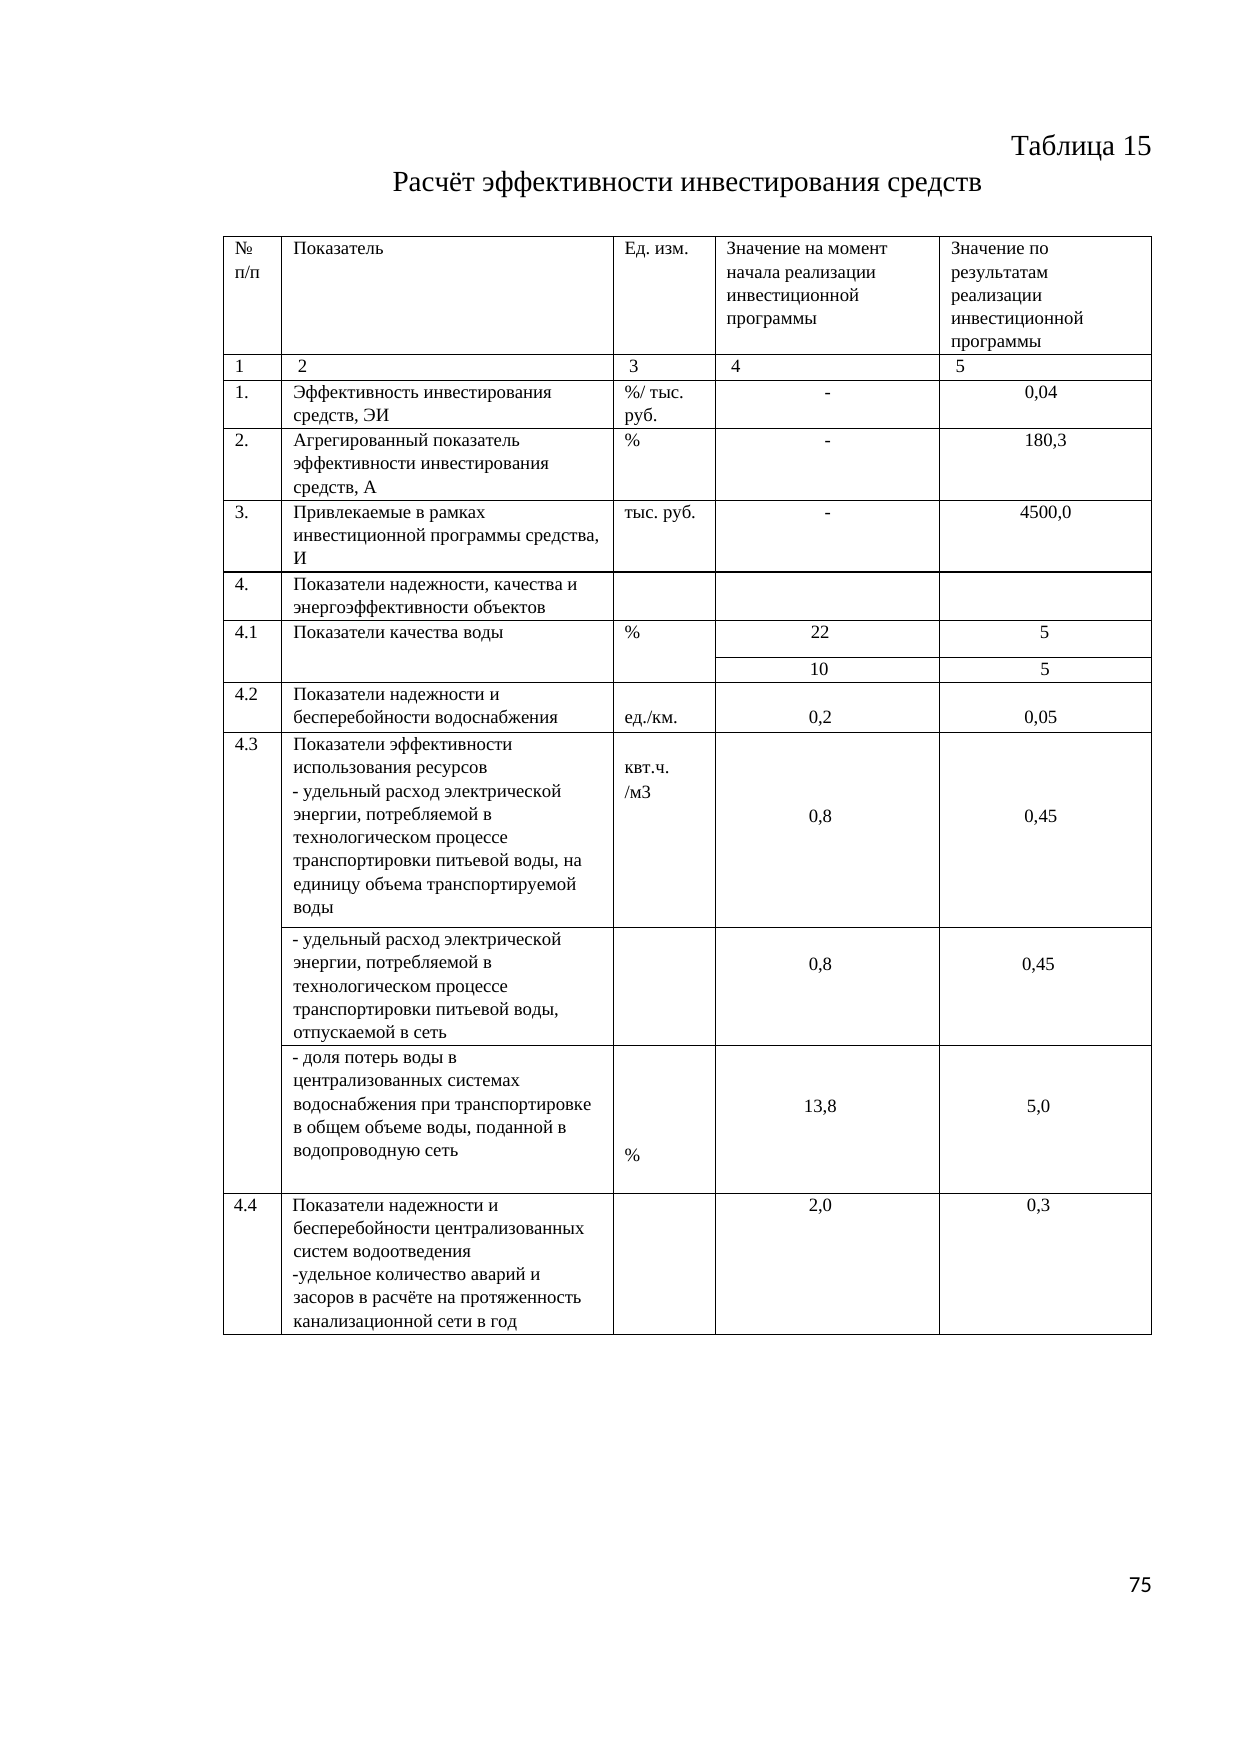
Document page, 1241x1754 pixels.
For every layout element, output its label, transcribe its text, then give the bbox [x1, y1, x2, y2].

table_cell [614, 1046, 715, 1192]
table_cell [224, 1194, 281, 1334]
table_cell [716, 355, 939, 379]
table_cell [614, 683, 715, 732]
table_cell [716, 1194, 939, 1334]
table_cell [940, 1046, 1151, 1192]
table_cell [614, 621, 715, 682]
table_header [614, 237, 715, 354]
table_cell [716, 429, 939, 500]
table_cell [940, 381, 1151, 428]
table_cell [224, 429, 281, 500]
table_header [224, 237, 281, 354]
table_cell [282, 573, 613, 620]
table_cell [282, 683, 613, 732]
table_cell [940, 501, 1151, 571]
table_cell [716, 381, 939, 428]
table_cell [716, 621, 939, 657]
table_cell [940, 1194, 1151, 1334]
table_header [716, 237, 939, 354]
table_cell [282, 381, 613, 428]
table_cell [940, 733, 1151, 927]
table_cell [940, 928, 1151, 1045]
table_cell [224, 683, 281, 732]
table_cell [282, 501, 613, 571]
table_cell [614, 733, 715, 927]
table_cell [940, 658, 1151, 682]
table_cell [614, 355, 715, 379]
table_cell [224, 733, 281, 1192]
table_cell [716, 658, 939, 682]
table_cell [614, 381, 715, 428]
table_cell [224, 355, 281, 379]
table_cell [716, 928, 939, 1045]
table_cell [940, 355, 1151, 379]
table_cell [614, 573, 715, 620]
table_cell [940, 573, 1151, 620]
text Таблица 15 [223, 128, 1152, 161]
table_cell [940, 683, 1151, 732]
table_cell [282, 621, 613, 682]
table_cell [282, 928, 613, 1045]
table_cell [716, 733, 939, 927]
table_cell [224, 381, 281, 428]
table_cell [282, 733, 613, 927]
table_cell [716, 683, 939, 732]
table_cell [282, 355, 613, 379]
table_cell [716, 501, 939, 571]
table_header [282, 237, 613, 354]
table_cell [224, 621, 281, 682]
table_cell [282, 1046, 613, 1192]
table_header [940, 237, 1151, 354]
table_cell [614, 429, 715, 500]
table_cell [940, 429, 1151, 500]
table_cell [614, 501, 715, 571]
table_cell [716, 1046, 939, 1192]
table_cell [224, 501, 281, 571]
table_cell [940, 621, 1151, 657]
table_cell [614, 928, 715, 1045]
text Расчёт эффективности инвестирования средств [223, 164, 1152, 197]
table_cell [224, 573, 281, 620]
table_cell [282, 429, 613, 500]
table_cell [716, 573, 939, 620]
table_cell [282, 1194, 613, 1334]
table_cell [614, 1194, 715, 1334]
